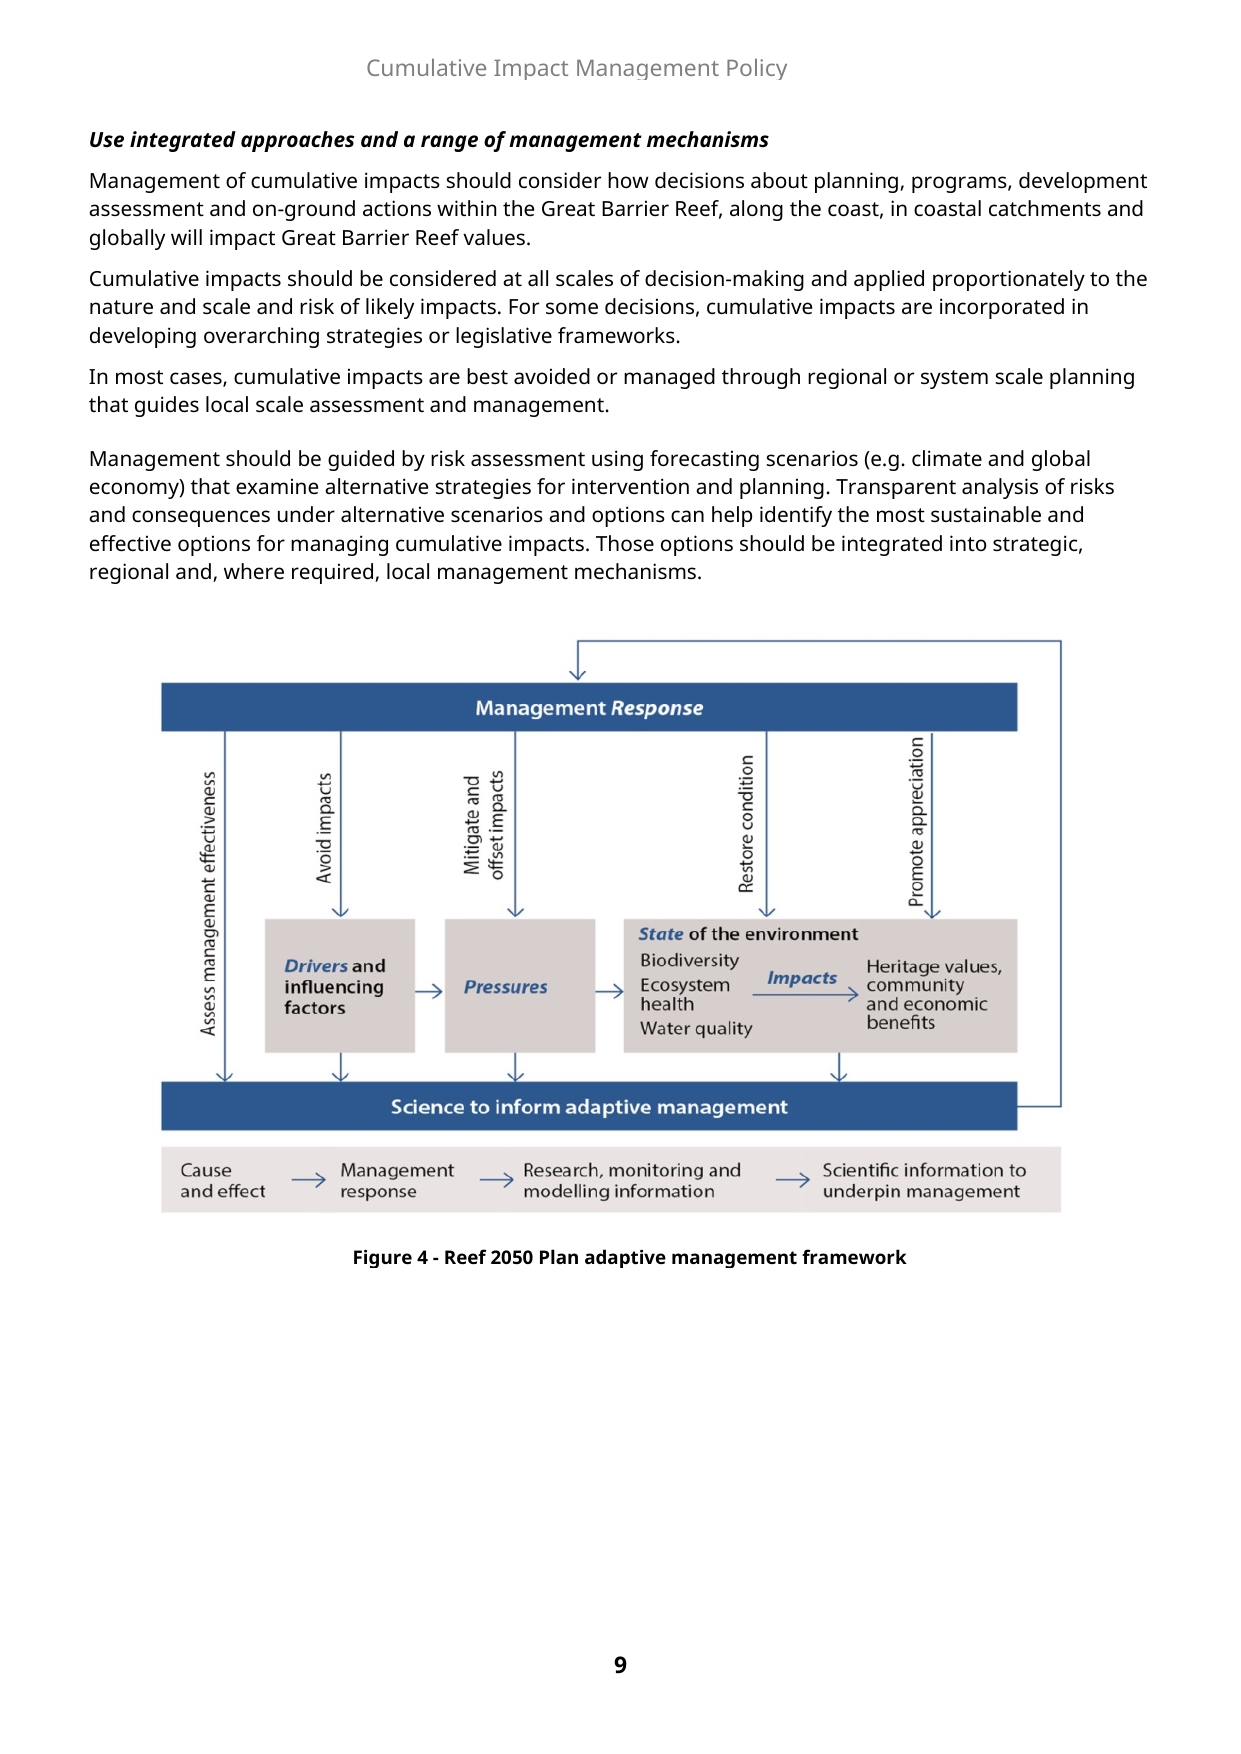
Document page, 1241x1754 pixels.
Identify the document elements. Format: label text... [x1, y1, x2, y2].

picture [148, 624, 1079, 1226]
text Use integrated approaches and a range of management mechanisms [89, 125, 1152, 154]
text Management of cumulative impacts should consider how decisions about planning, programs, development assessment and on-ground actions within the Great Barrier Reef, along the coast, in coastal catchments and globally will impact Great Barrier Reef values. [89, 166, 1152, 251]
text Management should be guided by risk assessment using forecasting scenarios (e.g. climate and global economy) that examine alternative strategies for intervention and planning. Transparent analysis of risks and consequences under alternative scenarios and options can help identify the most sustainable and effective options for managing cumulative impacts. Those options should be integrated into strategic, regional and, where required, local management mechanisms. [89, 444, 1152, 586]
text Cumulative impacts should be considered at all scales of decision-making and applied proportionately to the nature and scale and risk of likely impacts. For some decisions, cumulative impacts are incorporated in developing overarching strategies or legislative frameworks. [89, 264, 1152, 349]
text In most cases, cumulative impacts are best avoided or managed through regional or system scale planning that guides local scale assessment and management. [89, 362, 1152, 419]
